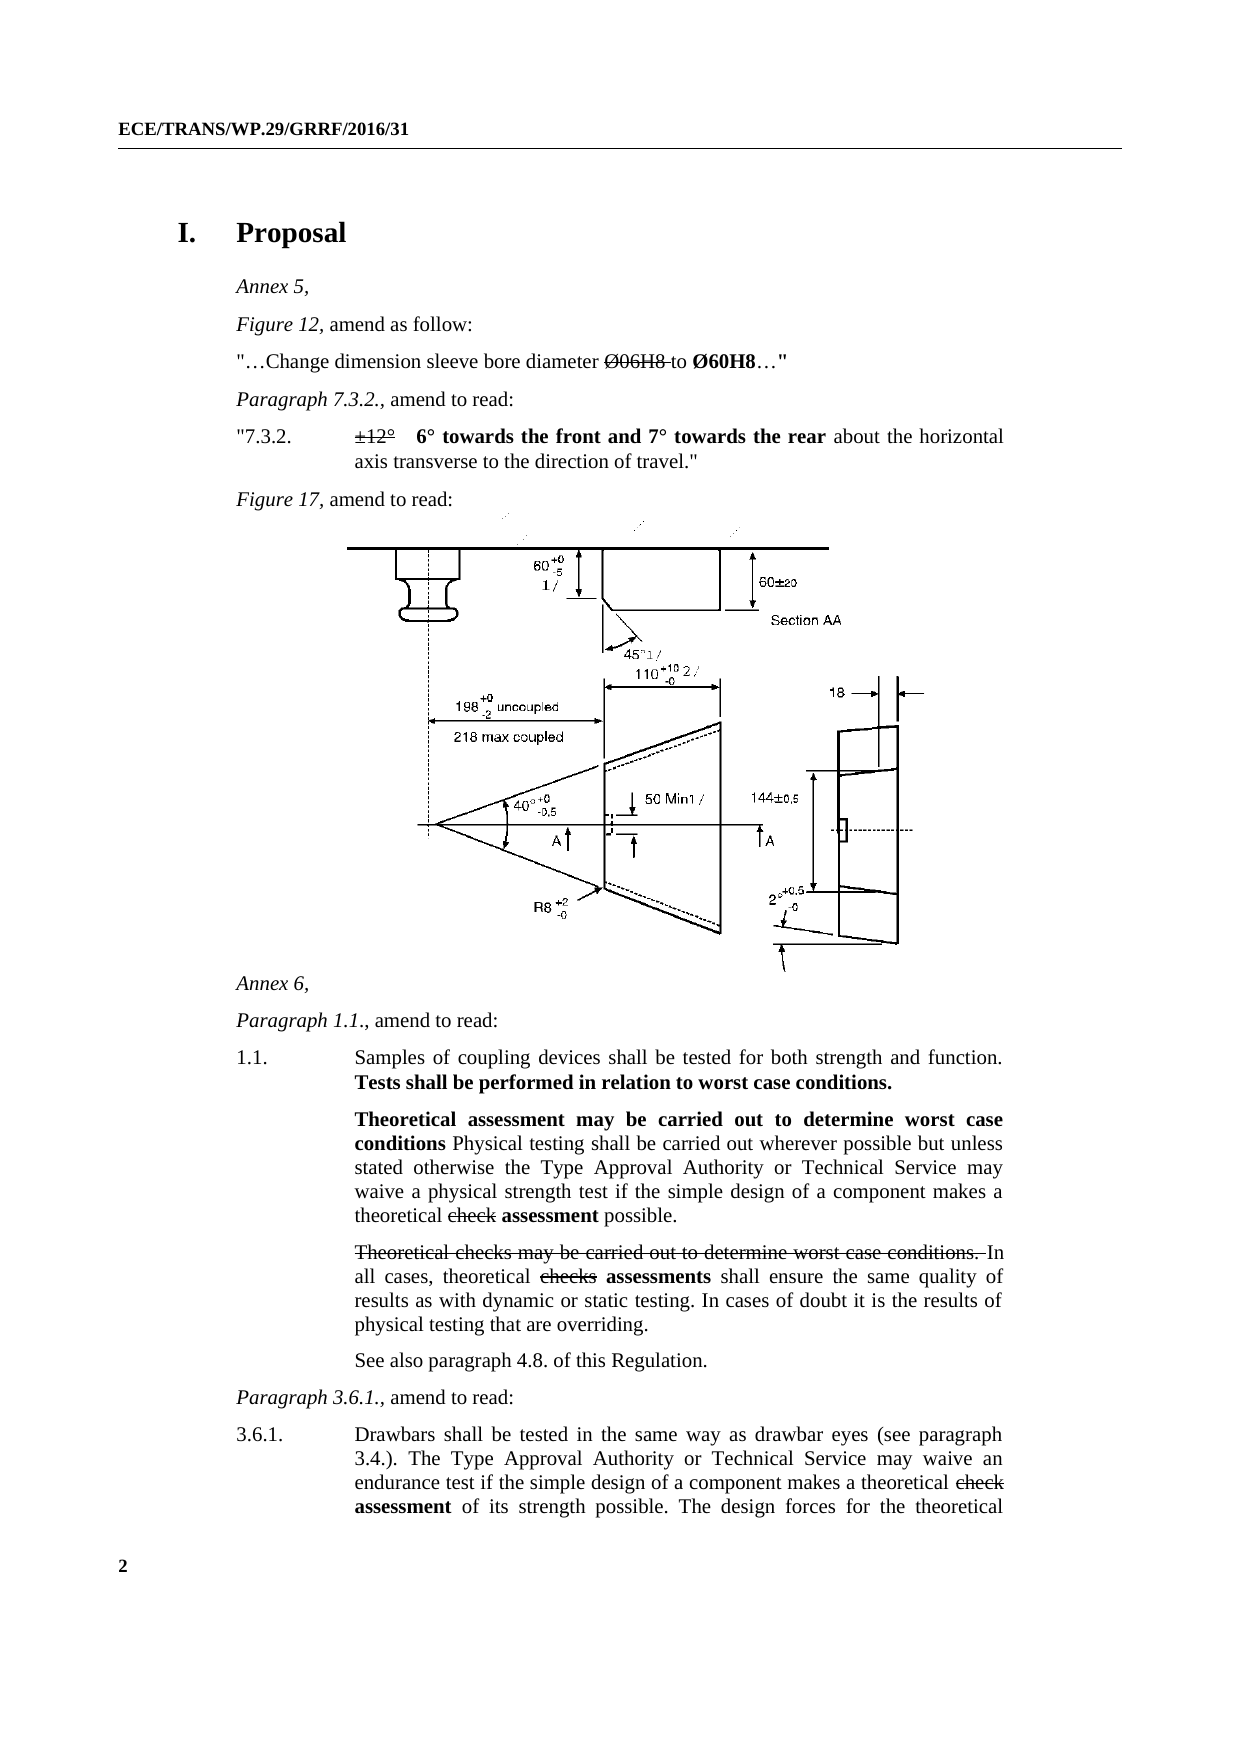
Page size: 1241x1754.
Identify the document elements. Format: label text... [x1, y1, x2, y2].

text Figure 12, amend as follow: [236, 311, 1004, 336]
text Paragraph 7.3.2., amend to read: [236, 386, 1004, 411]
text Paragraph 3.6.1., amend to read: [236, 1385, 1004, 1409]
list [236, 1421, 1004, 1518]
text "…Change dimension sleeve bore diameter Ø06H8 to Ø60H8…" [236, 348, 1004, 373]
text 1.1. Samples of coupling devices shall be tested for both strength and function. Tests shall be performed in relation to worst case conditions. [236, 1044, 1004, 1094]
picture [316, 510, 925, 972]
list Proposal [177, 215, 1004, 248]
text Annex 6, [236, 971, 1004, 995]
text See also paragraph 4.8. of this Regulation. [354, 1348, 1004, 1372]
text Paragraph 1.1., amend to read: [236, 1008, 1004, 1032]
text "7.3.2. ±12° 6° towards the front and 7° towards the rear about the horizontal axis transverse to the direction of travel." [236, 423, 1004, 473]
text Figure 17, amend to read: [236, 486, 1122, 511]
text Annex 5, [236, 273, 1004, 298]
text Theoretical checks may be carried out to determine worst case conditions. In all cases, theoretical checks assessments shall ensure the same quality of results as with dynamic or static testing. In cases of doubt it is the results of physical testing that are overriding. [236, 1239, 1004, 1336]
text Theoretical assessment may be carried out to determine worst case conditions Physical testing shall be carried out wherever possible but unless stated otherwise the Type Approval Authority or Technical Service may waive a physical strength test if the simple design of a component makes a theoretical check assessment possible. [236, 1107, 1004, 1227]
